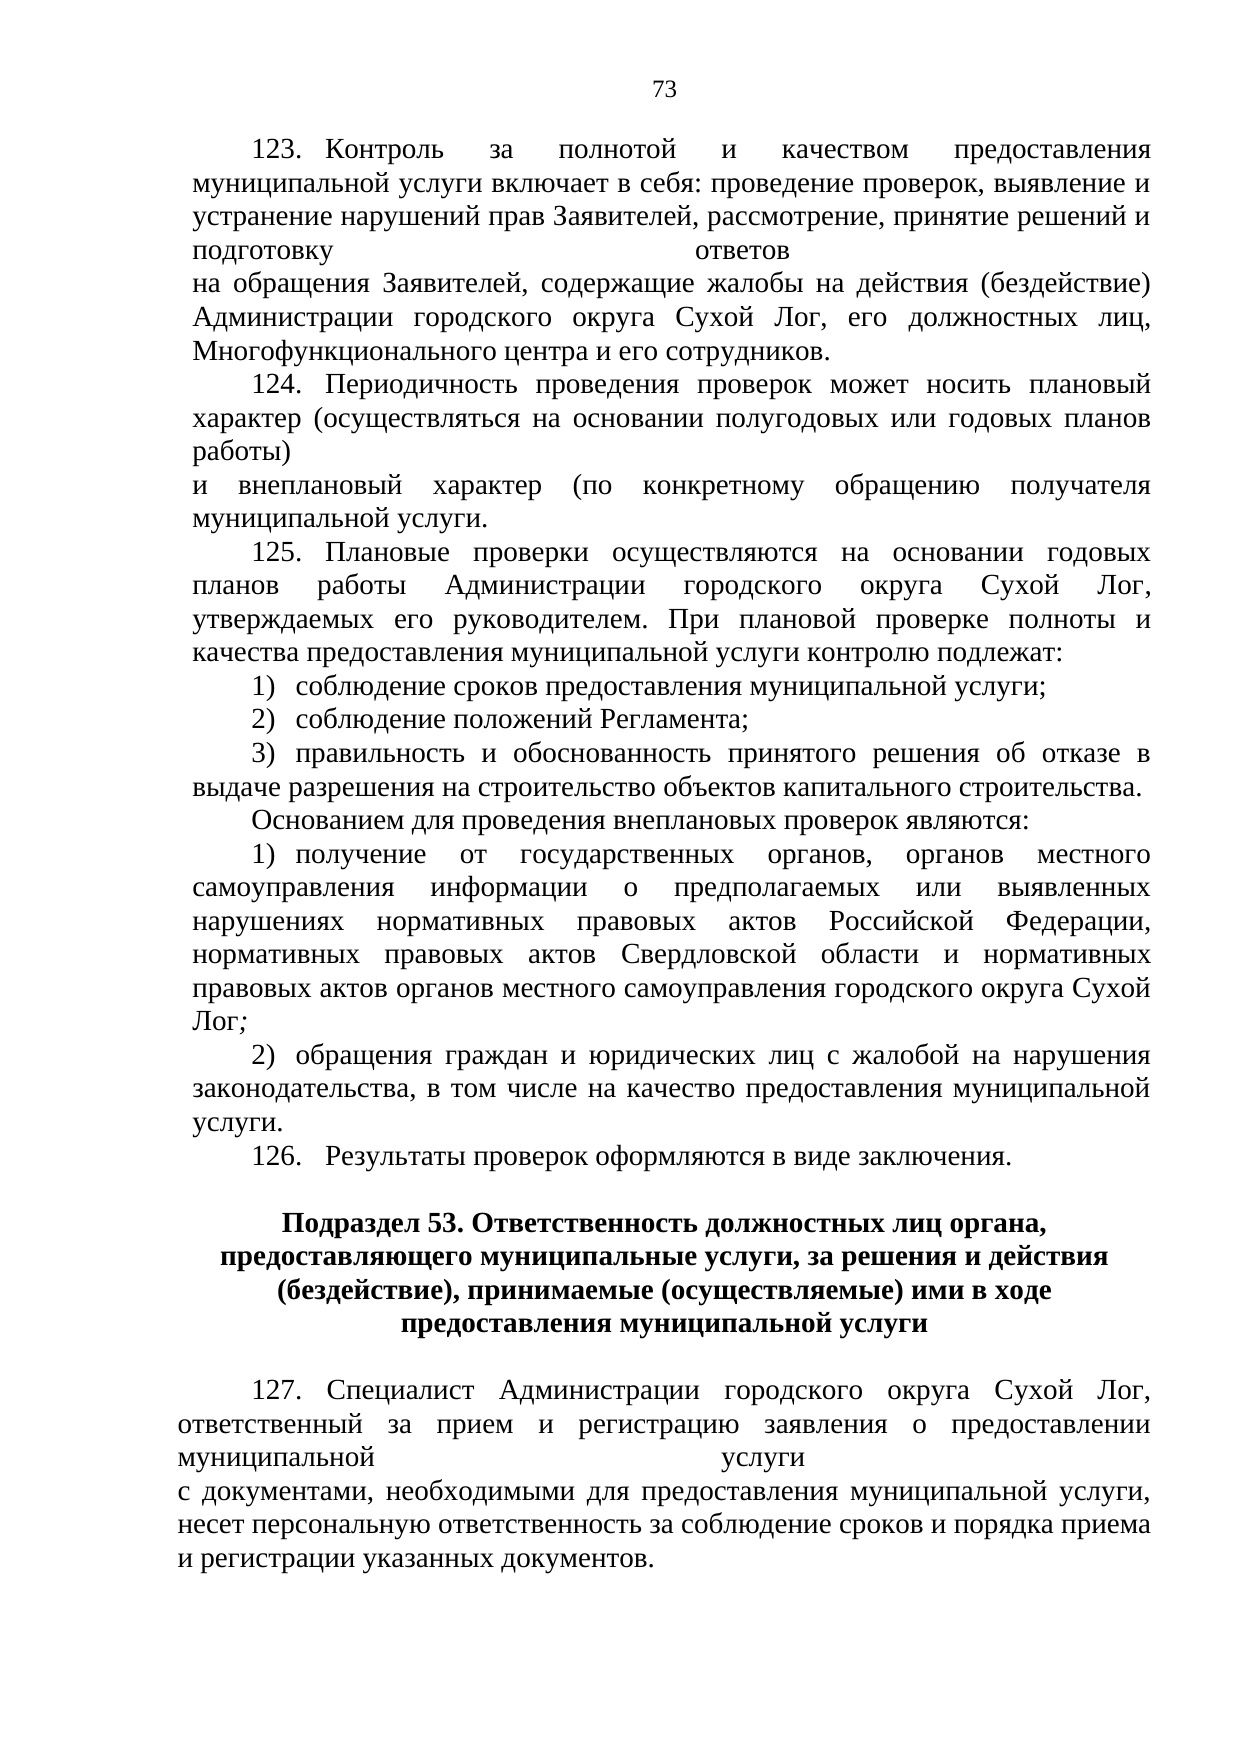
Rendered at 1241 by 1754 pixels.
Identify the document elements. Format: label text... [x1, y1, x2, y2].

list соблюдение положений Регламента; [251, 702, 1152, 735]
list обращения граждан и юридических лиц с жалобой на нарушения законодательства, в том числе на качество предоставления муниципальной услуги. [192, 1037, 1152, 1138]
text 127. Специалист Администрации городского округа Сухой Лог, ответственный за прием и регистрацию заявления о предоставлении муниципальной услуги с документами, необходимыми для предоставления муниципальной услуги, несет персональную ответственность за соблюдение сроков и порядка приема и регистрации указанных документов. [177, 1372, 1152, 1574]
text Подраздел 53. Ответственность должностных лиц органа, предоставляющего муниципальные услуги, за решения и действия (бездействие), принимаемые (осуществляемые) ими в ходе предоставления муниципальной услуги [177, 1205, 1152, 1339]
list Плановые проверки осуществляются на основании годовых планов работы Администрации городского округа Сухой Лог, утверждаемых его руководителем. При плановой проверке полноты и качества предоставления муниципальной услуги контролю подлежат: [192, 534, 1152, 668]
list Основанием для проведения внеплановых проверок являются: [251, 802, 1152, 836]
list правильность и обоснованность принятого решения об отказе в выдаче разрешения на строительство объектов капитального строительства. [192, 735, 1152, 802]
list соблюдение сроков предоставления муниципальной услуги; [251, 668, 1152, 702]
list Результаты проверок оформляются в виде заключения. [177, 1138, 1152, 1171]
list Периодичность проведения проверок может носить плановый характер (осуществляться на основании полугодовых или годовых планов работы) и внеплановый характер (по конкретному обращению получателя муниципальной услуги. [192, 366, 1152, 534]
list получение от государственных органов, органов местного самоуправления информации о предполагаемых или выявленных нарушениях нормативных правовых актов Российской Федерации, нормативных правовых актов Свердловской области и нормативных правовых актов органов местного самоуправления городского округа Сухой Лог; [192, 836, 1152, 1037]
list Контроль за полнотой и качеством предоставления муниципальной услуги включает в себя: проведение проверок, выявление и устранение нарушений прав Заявителей, рассмотрение, принятие решений и подготовку ответов на обращения Заявителей, содержащие жалобы на действия (бездействие) Администрации городского округа Сухой Лог, его должностных лиц, Многофункционального центра и его сотрудников. [192, 131, 1152, 366]
